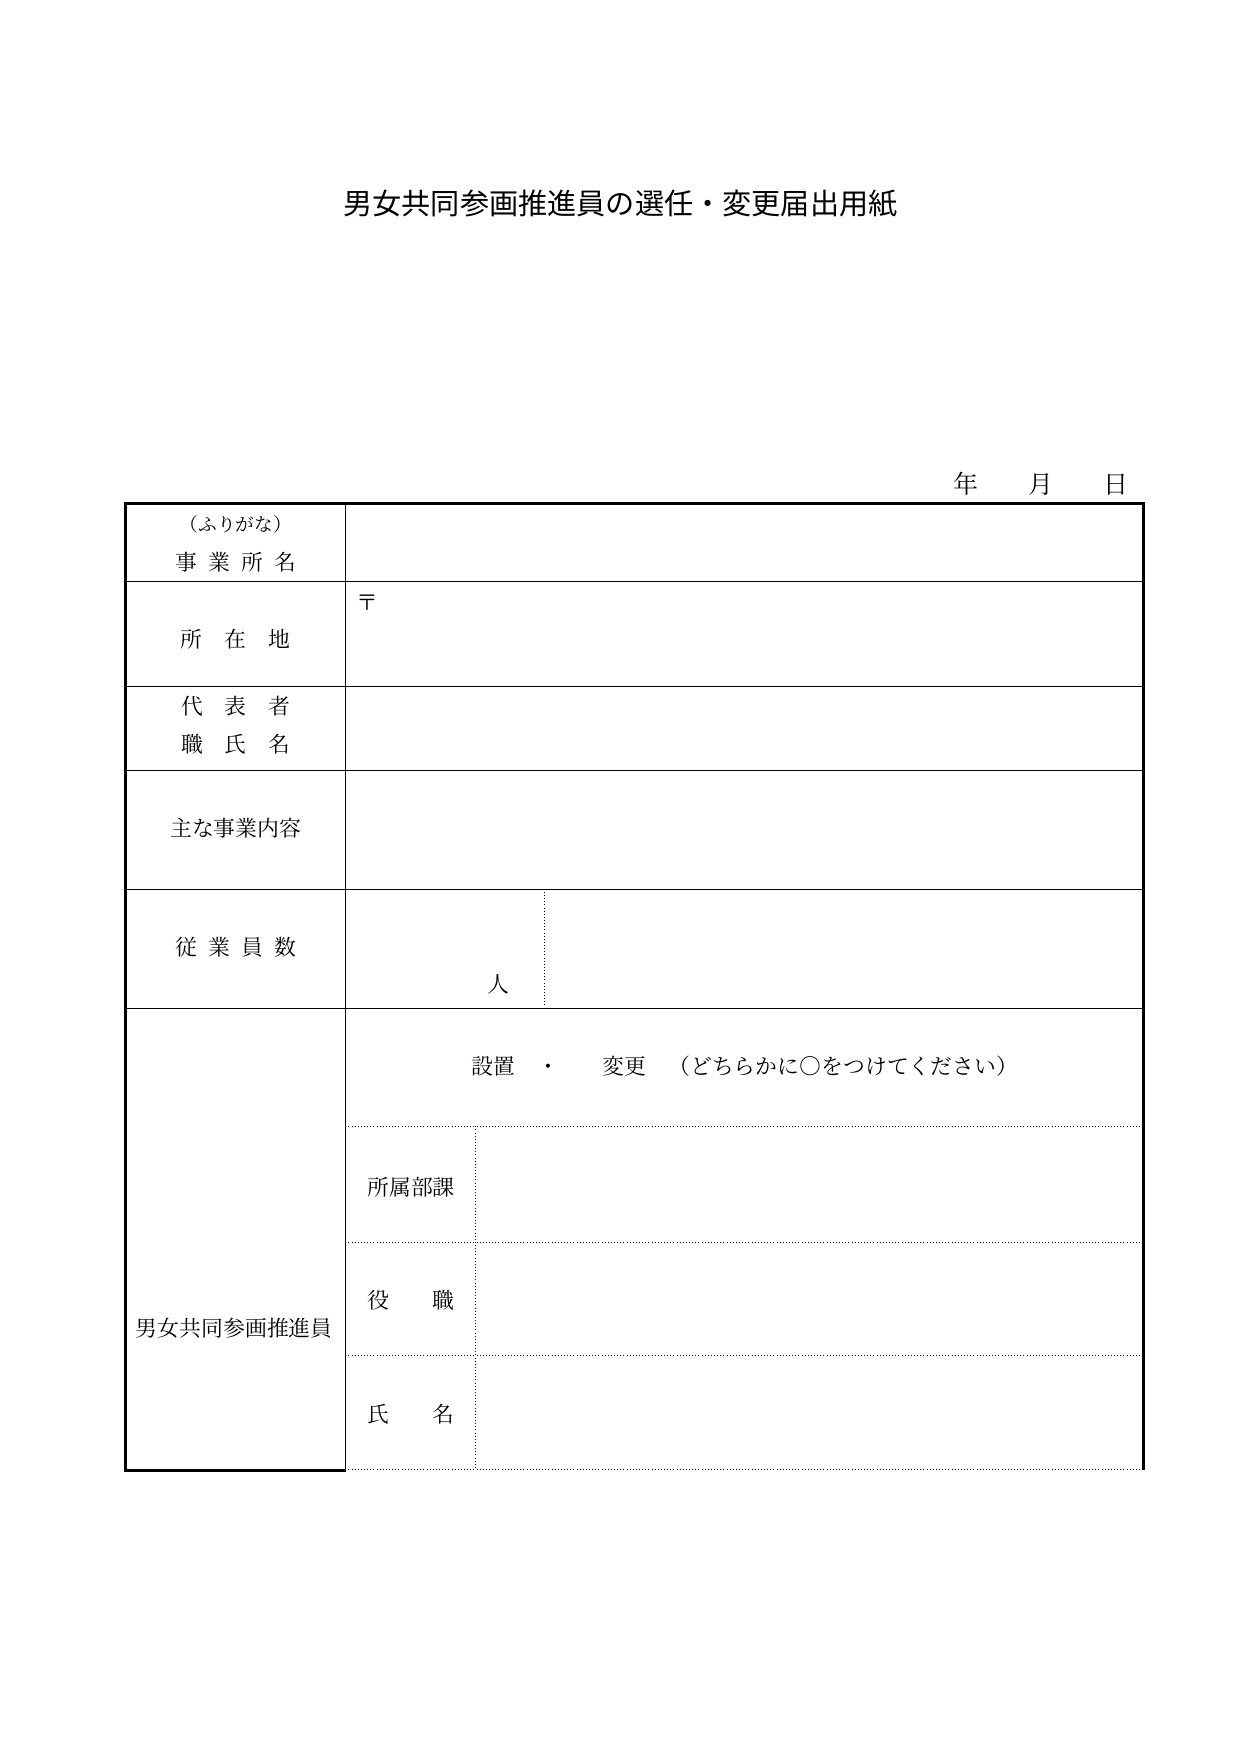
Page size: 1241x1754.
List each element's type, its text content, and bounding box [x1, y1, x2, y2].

table_cell 役 職 [346, 1242, 476, 1355]
text 年 月 日 [112, 464, 1128, 502]
table_cell 人 [346, 890, 544, 1007]
table_cell [346, 687, 1142, 770]
table_cell 設置 ・ 変更 （どちらかに○をつけてください） [346, 1009, 1142, 1126]
table_cell 男女共同参画推進員 [127, 1009, 345, 1469]
table_cell 所在地 [127, 582, 345, 686]
table_cell [476, 1242, 1142, 1355]
table_cell 〒 [346, 582, 1142, 686]
table_header [346, 505, 1142, 581]
table_cell 主な事業内容 [127, 771, 345, 889]
table_cell [476, 1126, 1142, 1242]
table_cell 所属部課 [346, 1126, 476, 1242]
table_cell [544, 890, 1142, 1007]
table_cell 氏 名 [346, 1355, 476, 1469]
table_header （ふりがな） 事業所名 [127, 505, 345, 581]
table_cell [476, 1355, 1142, 1469]
table_cell [346, 771, 1142, 889]
table_cell 代表者 職氏名 [127, 687, 345, 770]
table_cell 従業員数 [127, 890, 345, 1007]
text 男女共同参画推進員の選任・変更届出用紙 [112, 164, 1128, 239]
